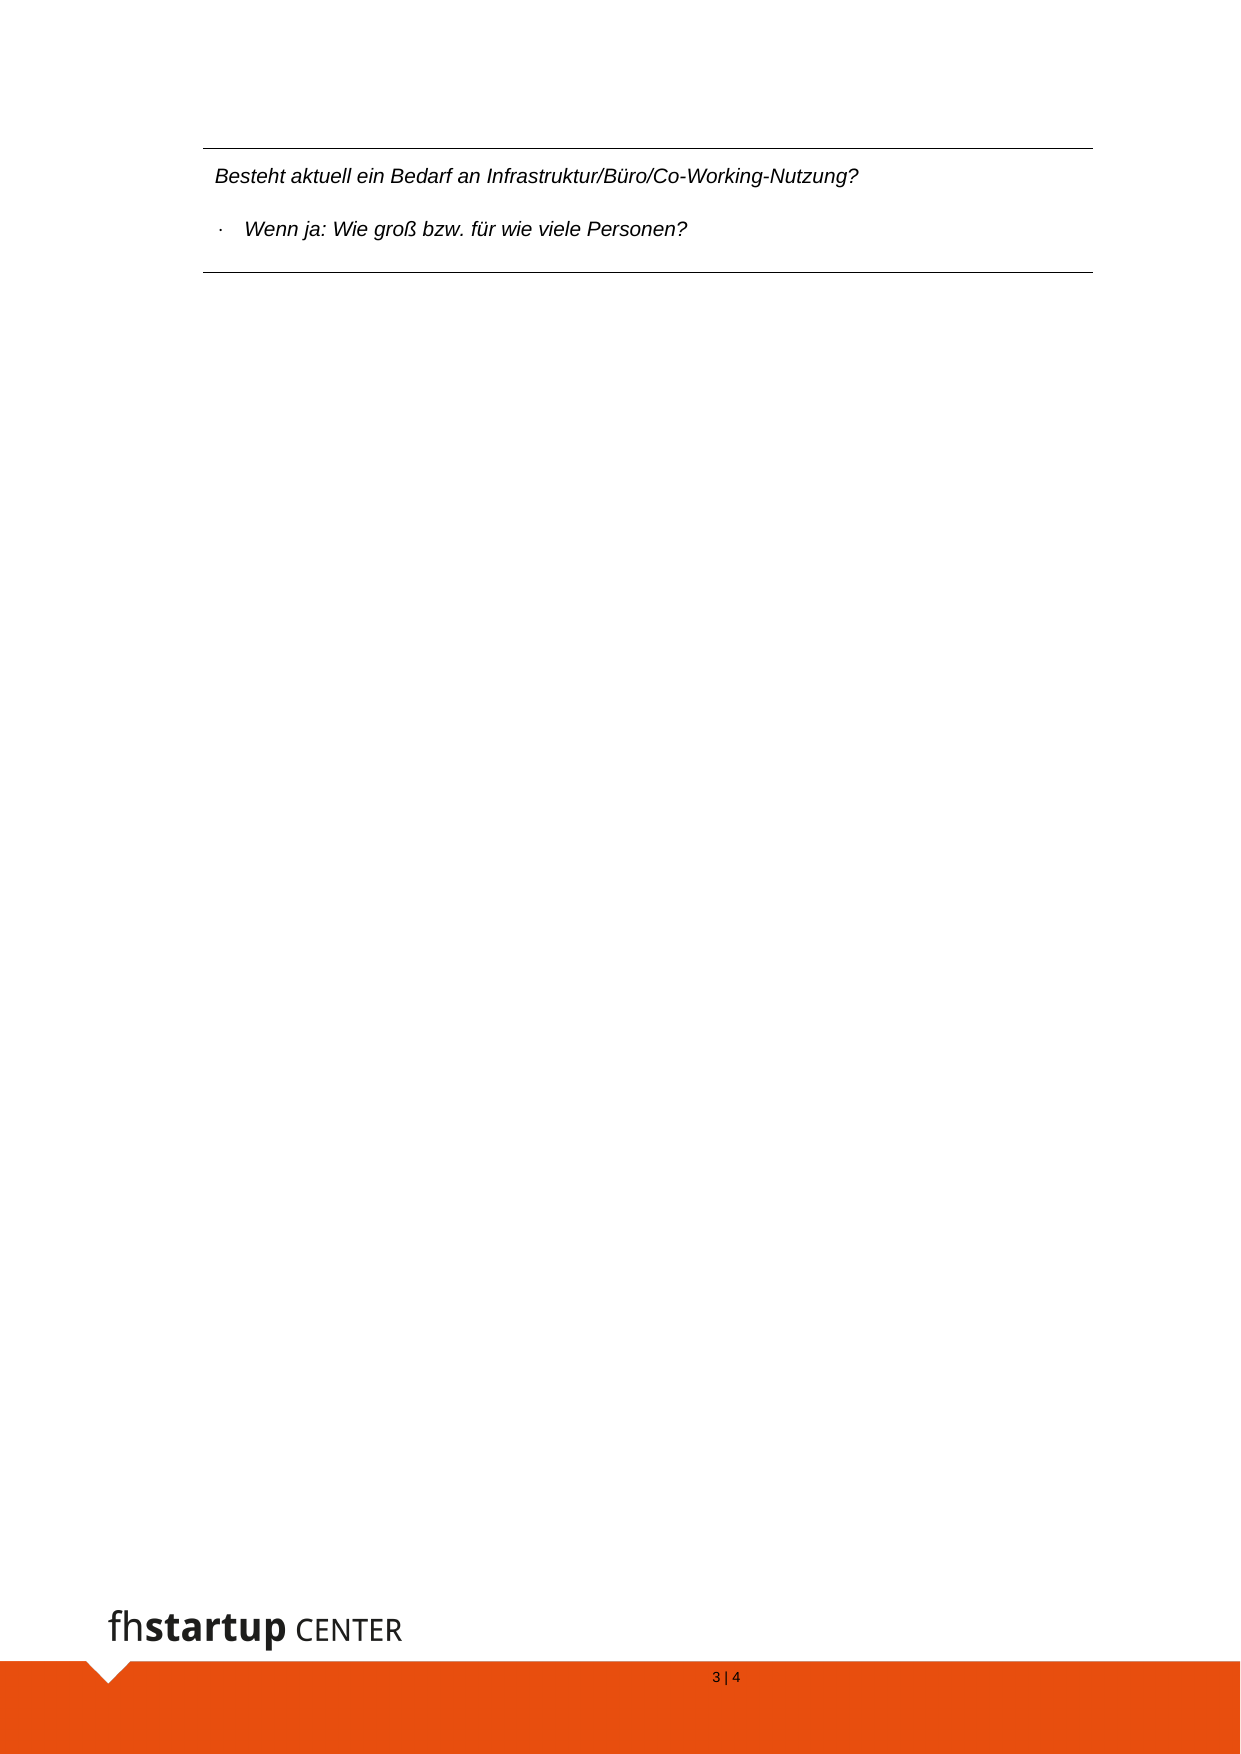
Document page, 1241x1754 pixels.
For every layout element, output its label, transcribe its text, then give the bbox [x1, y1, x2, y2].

table_header Besteht aktuell ein Bedarf an Infrastruktur/Büro/Co-Working-Nutzung? Wenn ja: Wie groß bzw. für wie viele Personen? [203, 149, 1092, 272]
picture [0, 1610, 1241, 1754]
